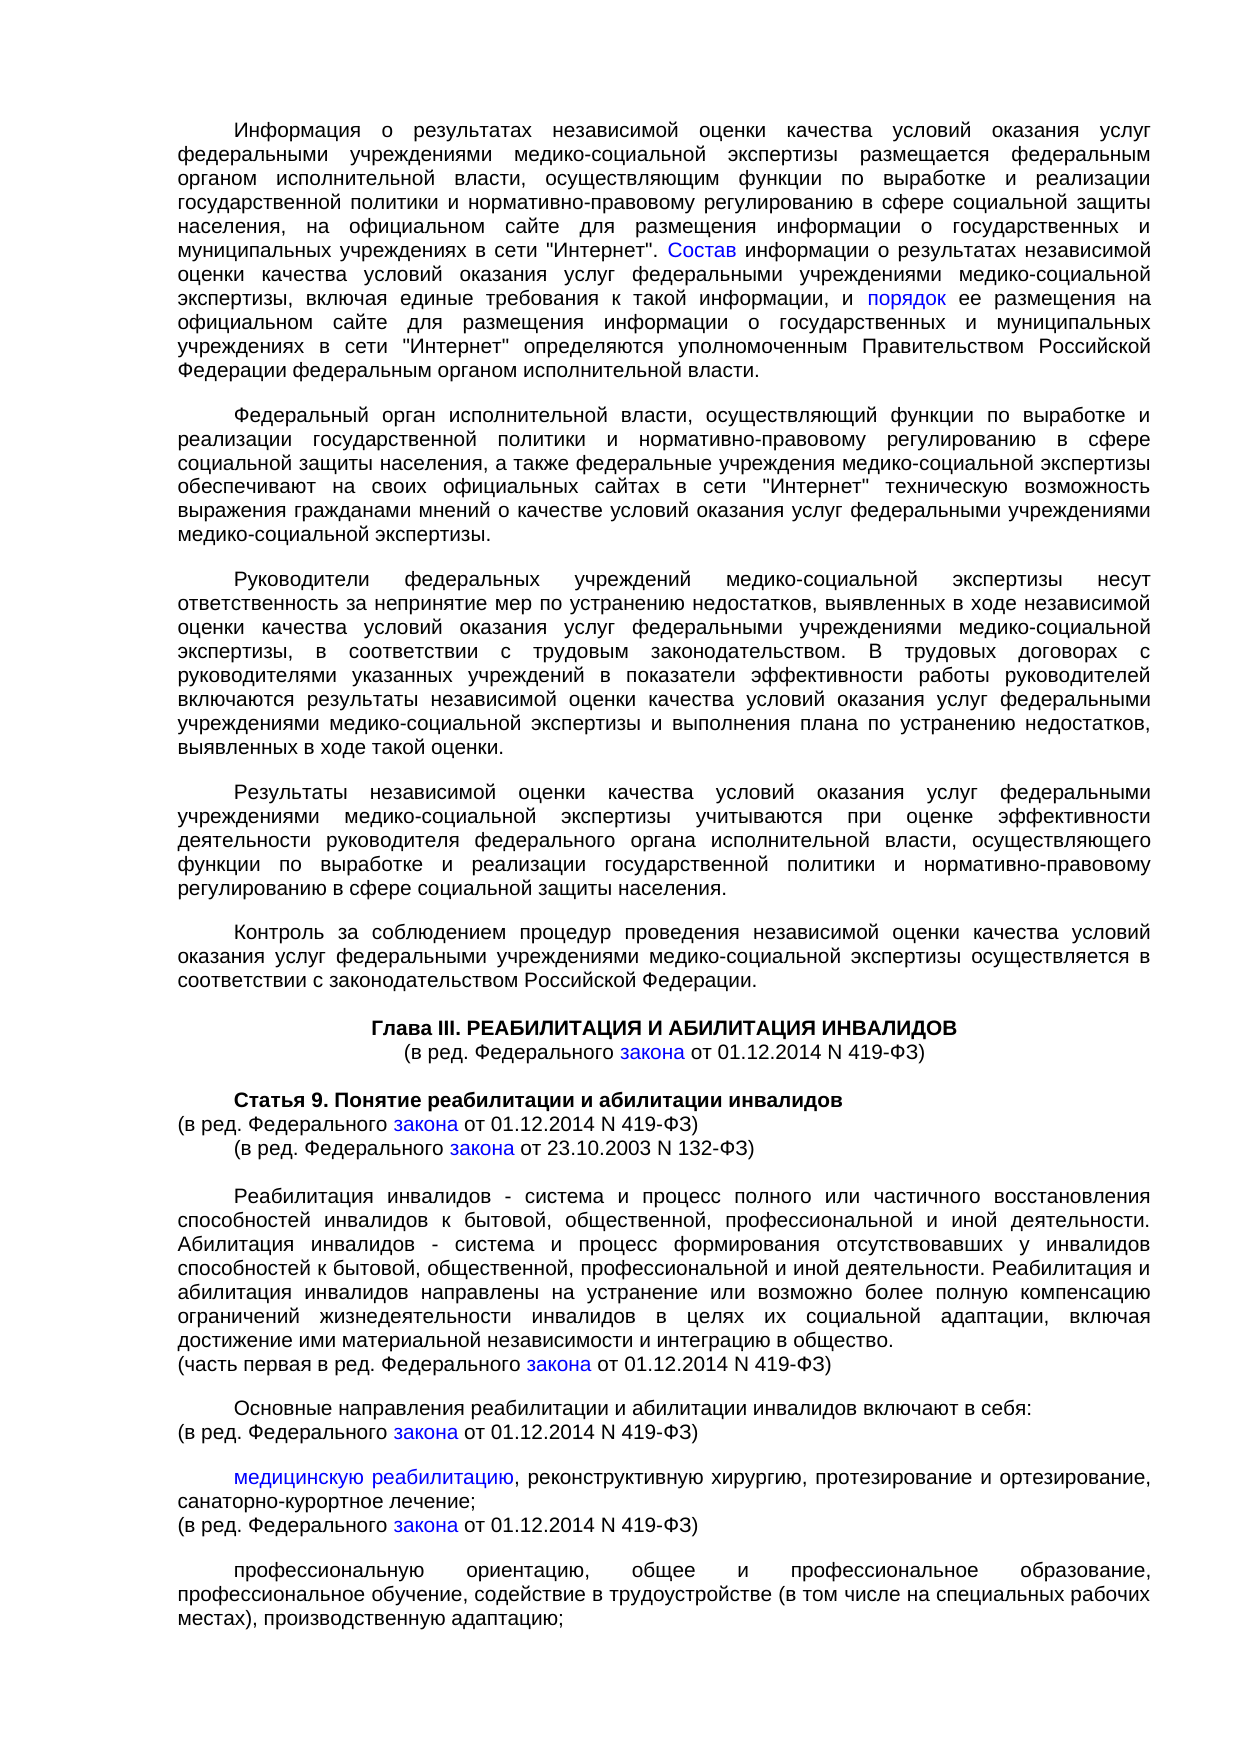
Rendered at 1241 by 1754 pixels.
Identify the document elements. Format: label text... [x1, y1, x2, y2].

text Результаты независимой оценки качества условий оказания услуг федеральными учреждениями медико-социальной экспертизы учитываются при оценке эффективности деятельности руководителя федерального органа исполнительной власти, осуществляющего функции по выработке и реализации государственной политики и нормативно-правовому регулированию в сфере социальной защиты населения. [177, 779, 1152, 899]
text (в ред. Федерального закона от 01.12.2014 N 419-ФЗ) [177, 1420, 1152, 1444]
text Федеральный орган исполнительной власти, осуществляющий функции по выработке и реализации государственной политики и нормативно-правовому регулированию в сфере социальной защиты населения, а также федеральные учреждения медико-социальной экспертизы обеспечивают на своих официальных сайтах в сети "Интернет" техническую возможность выражения гражданами мнений о качестве условий оказания услуг федеральными учреждениями медико-социальной экспертизы. [177, 402, 1152, 546]
text (в ред. Федерального закона от 01.12.2014 N 419-ФЗ) [177, 1040, 1152, 1064]
text профессиональную ориентацию, общее и профессиональное образование, профессиональное обучение, содействие в трудоустройстве (в том числе на специальных рабочих местах), производственную адаптацию; [177, 1558, 1152, 1629]
text (часть первая в ред. Федерального закона от 01.12.2014 N 419-ФЗ) [177, 1351, 1152, 1375]
text Контроль за соблюдением процедур проведения независимой оценки качества условий оказания услуг федеральными учреждениями медико-социальной экспертизы осуществляется в соответствии с законодательством Российской Федерации. [177, 920, 1152, 992]
text (в ред. Федерального закона от 23.10.2003 N 132-ФЗ) [177, 1136, 1152, 1160]
title Глава III. РЕАБИЛИТАЦИЯ И АБИЛИТАЦИЯ ИНВАЛИДОВ [177, 1016, 1152, 1040]
title Статья 9. Понятие реабилитации и абилитации инвалидов [177, 1088, 1152, 1112]
text Реабилитация инвалидов - система и процесс полного или частичного восстановления способностей инвалидов к бытовой, общественной, профессиональной и иной деятельности. Абилитация инвалидов - система и процесс формирования отсутствовавших у инвалидов способностей к бытовой, общественной, профессиональной и иной деятельности. Реабилитация и абилитация инвалидов направлены на устранение или возможно более полную компенсацию ограничений жизнедеятельности инвалидов в целях их социальной адаптации, включая достижение ими материальной независимости и интеграцию в общество. [177, 1184, 1152, 1351]
text Информация о результатах независимой оценки качества условий оказания услуг федеральными учреждениями медико-социальной экспертизы размещается федеральным органом исполнительной власти, осуществляющим функции по выработке и реализации государственной политики и нормативно-правовому регулированию в сфере социальной защиты населения, на официальном сайте для размещения информации о государственных и муниципальных учреждениях в сети "Интернет". Состав информации о результатах независимой оценки качества условий оказания услуг федеральными учреждениями медико-социальной экспертизы, включая единые требования к такой информации, и порядок ее размещения на официальном сайте для размещения информации о государственных и муниципальных учреждениях в сети "Интернет" определяются уполномоченным Правительством Российской Федерации федеральным органом исполнительной власти. [177, 118, 1152, 382]
text (в ред. Федерального закона от 01.12.2014 N 419-ФЗ) [177, 1112, 1152, 1136]
text Руководители федеральных учреждений медико-социальной экспертизы несут ответственность за непринятие мер по устранению недостатков, выявленных в ходе независимой оценки качества условий оказания услуг федеральными учреждениями медико-социальной экспертизы, в соответствии с трудовым законодательством. В трудовых договорах с руководителями указанных учреждений в показатели эффективности работы руководителей включаются результаты независимой оценки качества условий оказания услуг федеральными учреждениями медико-социальной экспертизы и выполнения плана по устранению недостатков, выявленных в ходе такой оценки. [177, 567, 1152, 759]
text медицинскую реабилитацию, реконструктивную хирургию, протезирование и ортезирование, санаторно-курортное лечение; [177, 1465, 1152, 1513]
text (в ред. Федерального закона от 01.12.2014 N 419-ФЗ) [177, 1513, 1152, 1537]
text Основные направления реабилитации и абилитации инвалидов включают в себя: [177, 1396, 1152, 1420]
